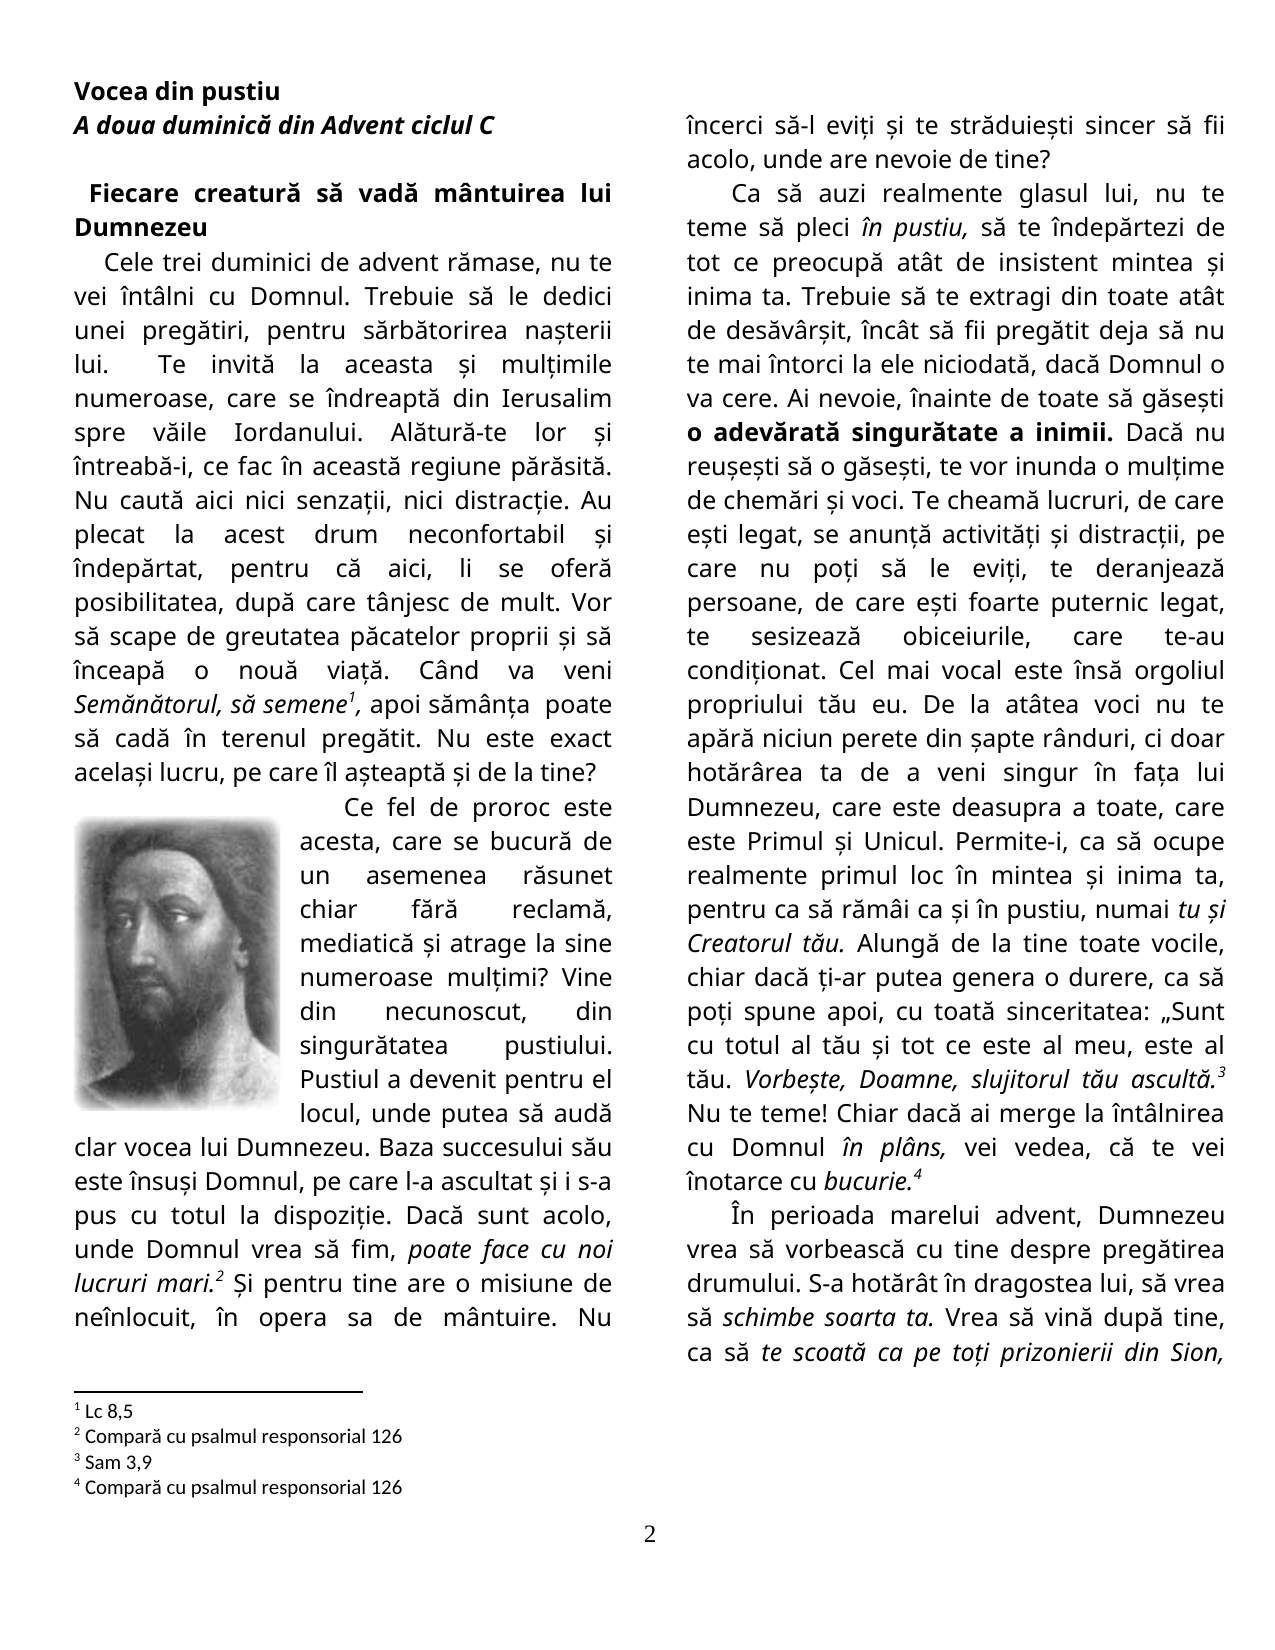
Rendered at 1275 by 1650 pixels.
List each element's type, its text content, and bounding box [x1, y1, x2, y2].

text A doua duminică din Advent ciclul C [74, 108, 613, 142]
text Ca să auzi realmente glasul lui, nu te teme să pleci în pustiu, să te îndepărtezi de tot ce preocupă atât de insistent mintea și inima ta. Trebuie să te extragi din toate atât de desăvârșit, încât să fii pregătit deja să nu te mai întorci la ele niciodată, dacă Domnul o va cere. Ai nevoie, înainte de toate să găsești o adevărată singurătate a inimii. Dacă nu reușești să o găsești, te vor inunda o mulțime de chemări și voci. Te cheamă lucruri, de care ești legat, se anunță activități și distracții, pe care nu poți să le eviți, te deranjează persoane, de care ești foarte puternic legat, te sesizează obiceiurile, care te-au condiționat. Cel mai vocal este însă orgoliul propriului tău eu. De la atâtea voci nu te apără niciun perete din șapte rânduri, ci doar hotărârea ta de a veni singur în fața lui Dumnezeu, care este deasupra a toate, care este Primul și Unicul. Permite-i, ca să ocupe realmente primul loc în mintea și inima ta, pentru ca să rămâi ca și în pustiu, numai tu și Creatorul tău. Alungă de la tine toate vocile, chiar dacă ți-ar putea genera o durere, ca să poți spune apoi, cu toată sinceritatea: „Sunt cu totul al tău și tot ce este al meu, este al tău. Vorbește, Doamne, slujitorul tău ascultă. Nu te teme! Chiar dacă ai merge la întâlnirea cu Domnul în plâns, vei vedea, că te vei înotarce cu bucurie. [687, 176, 1226, 1198]
text Ce fel de proroc este acesta, care se bucură de un asemenea răsunet chiar fără reclamă, mediatică și atrage la sine numeroase mulțimi? Vine din necunoscut, din singurătatea pustiului. Pustiul a devenit pentru el locul, unde putea să audă clar vocea lui Dumnezeu. Baza succesului său este însuși Domnul, pe care l-a ascultat și i s-a pus cu totul la dispoziție. Dacă sunt acolo, unde Domnul vrea să fim, poate face cu noi lucruri mari. Și pentru tine are o misiune de neînlocuit, în opera sa de mântuire. Nu încerci să-l eviți și te străduiești sincer să fii acolo, unde are nevoie de tine? [687, 108, 1226, 176]
text Ce fel de proroc este acesta, care se bucură de un asemenea răsunet chiar fără reclamă, mediatică și atrage la sine numeroase mulțimi? Vine din necunoscut, din singurătatea pustiului. Pustiul a devenit pentru el locul, unde putea să audă clar vocea lui Dumnezeu. Baza succesului său este însuși Domnul, pe care l-a ascultat și i s-a pus cu totul la dispoziție. Dacă sunt acolo, unde Domnul vrea să fim, poate face cu noi lucruri mari. Și pentru tine are o misiune de neînlocuit, în opera sa de mântuire. Nu încerci să-l eviți și te străduiești sincer să fii acolo, unde are nevoie de tine? [74, 789, 613, 1334]
text Vocea din pustiu [74, 74, 1226, 108]
text Fiecare creatură să vadă mântuirea lui Dumnezeu [74, 176, 613, 244]
text Cele trei duminici de advent rămase, nu te vei întâlni cu Domnul. Trebuie să le dedici unei pregătiri, pentru sărbătorirea nașterii lui. Te invită la aceasta și mulțimile numeroase, care se îndreaptă din Ierusalim spre văile Iordanului. Alătură-te lor și întreabă-i, ce fac în această regiune părăsită. Nu caută aici nici senzații, nici distracție. Au plecat la acest drum neconfortabil și îndepărtat, pentru că aici, li se oferă posibilitatea, după care tânjesc de mult. Vor să scape de greutatea păcatelor proprii și să înceapă o nouă viață. Când va veni Semănătorul, să semene, apoi sămânța poate să cadă în terenul pregătit. Nu este exact același lucru, pe care îl așteaptă și de la tine? [74, 244, 613, 789]
